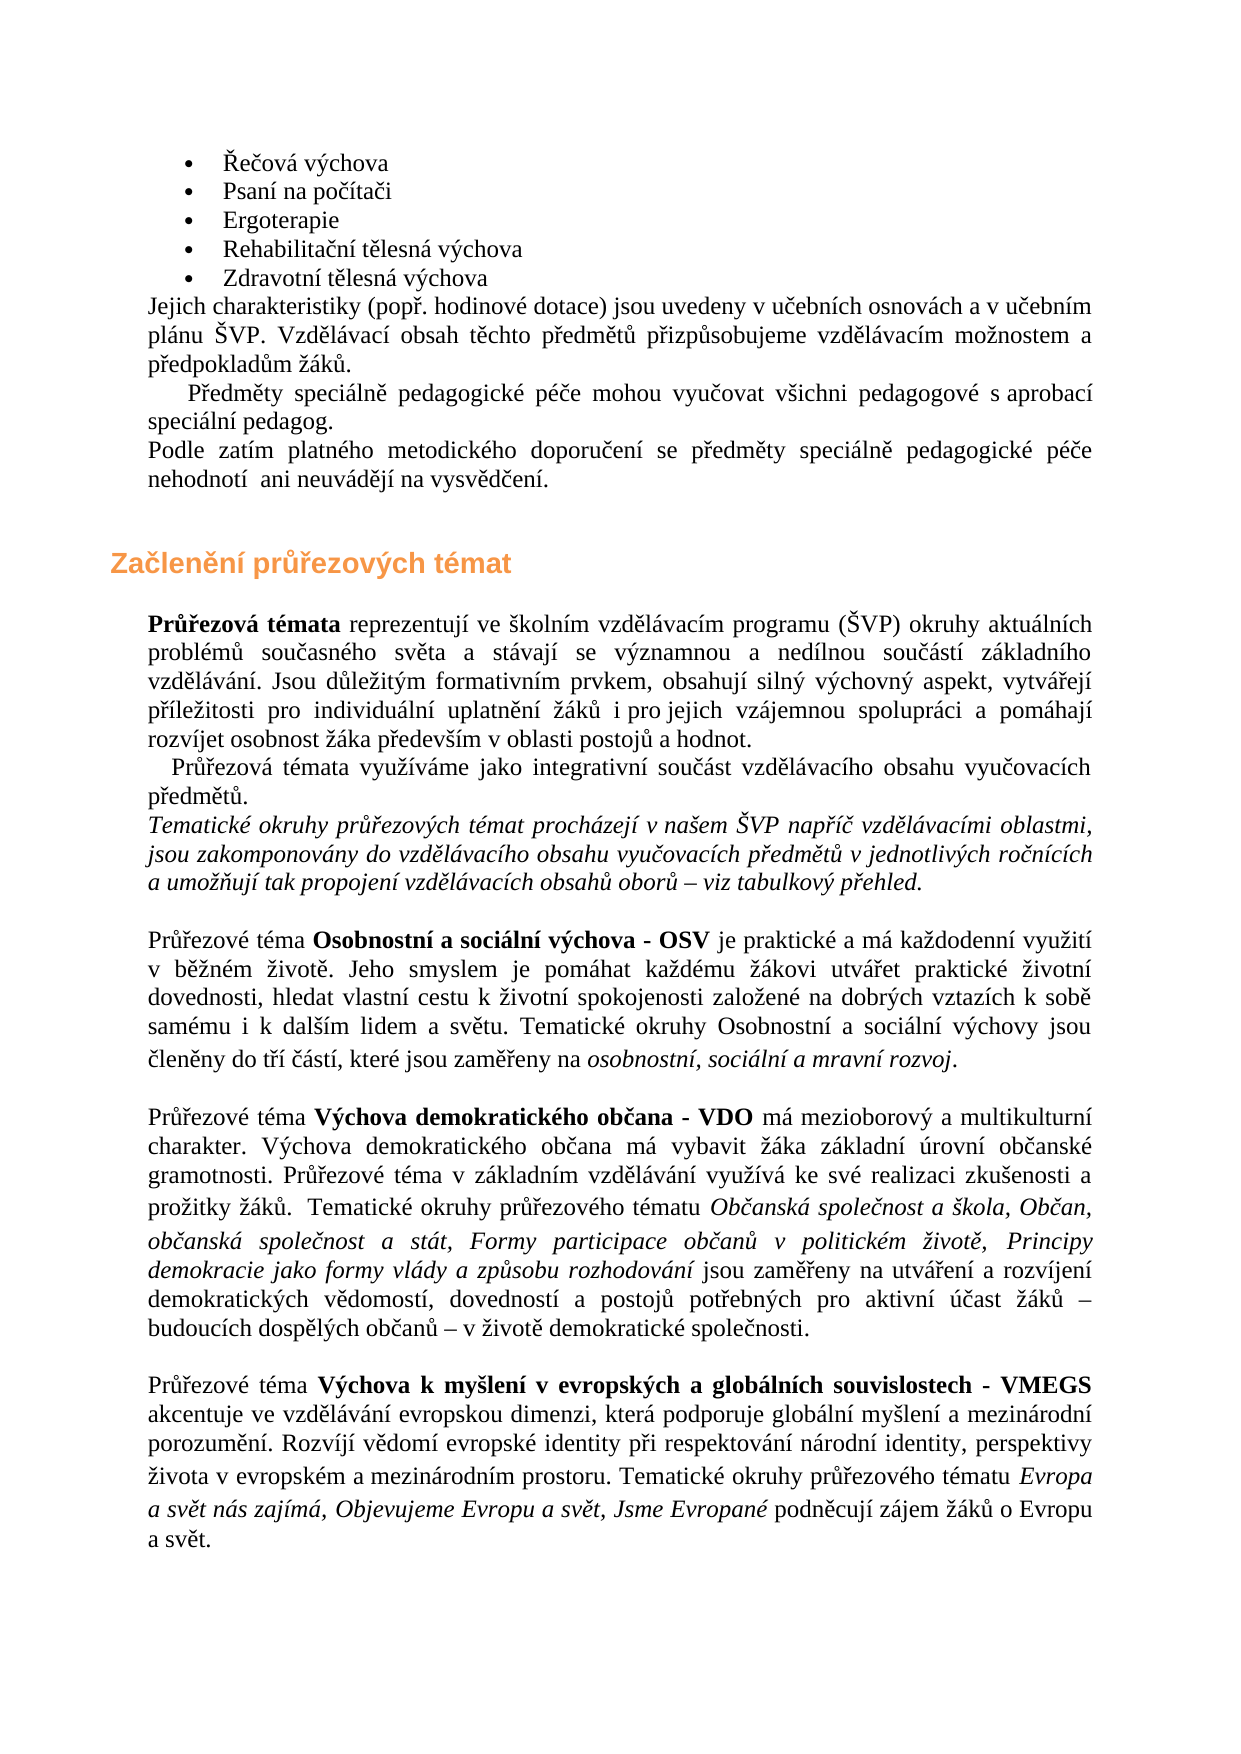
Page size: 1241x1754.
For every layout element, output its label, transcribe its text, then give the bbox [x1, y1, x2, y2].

text Jejich charakteristiky (popř. hodinové dotace) jsou uvedeny v učebních osnovách a v učebním plánu ŠVP. Vzdělávací obsah těchto předmětů přizpůsobujeme vzdělávacím možnostem a předpokladům žáků. [148, 291, 1093, 378]
text Průřezové téma Výchova k myšlení v evropských a globálních souvislostech - VMEGS akcentuje ve vzdělávání evropskou dimenzi, která podporuje globální myšlení a mezinárodní porozumění. Rozvíjí vědomí evropské identity při respektování národní identity, perspektivy života v evropském a mezinárodním prostoru. Tematické okruhy průřezového tématu Evropa a svět nás zajímá, Objevujeme Evropu a svět, Jsme Evropané podněcují zájem žáků o Evropu a svět. [148, 1371, 1093, 1553]
list Ergoterapie [185, 205, 1093, 234]
text Předměty speciálně pedagogické péče mohou vyučovat všichni pedagogové s aprobací speciální pedagog. [110, 378, 1093, 435]
text Začlenění průřezových témat [110, 546, 1093, 580]
list Zdravotní tělesná výchova [185, 263, 1093, 291]
list Řečová výchova [185, 148, 1093, 176]
text Průřezová témata reprezentují ve školním vzdělávacím programu (ŠVP) okruhy aktuálních problémů současného světa a stávají se významnou a nedílnou součástí základního vzdělávání. Jsou důležitým formativním prvkem, obsahují silný výchovný aspekt, vytvářejí příležitosti pro individuální uplatnění žáků i pro jejich vzájemnou spolupráci a pomáhají rozvíjet osobnost žáka především v oblasti postojů a hodnot. [148, 609, 1093, 752]
text Průřezové téma Osobnostní a sociální výchova - OSV je praktické a má každodenní využití v běžném životě. Jeho smyslem je pomáhat každému žákovi utvářet praktické životní dovednosti, hledat vlastní cestu k životní spokojenosti založené na dobrých vztazích k sobě samému i k dalším lidem a světu. Tematické okruhy Osobnostní a sociální výchovy jsou členěny do tří částí, které jsou zaměřeny na osobnostní, sociální a mravní rozvoj. [148, 925, 1093, 1073]
text Průřezové téma Výchova demokratického občana - VDO má mezioborový a multikulturní charakter. Výchova demokratického občana má vybavit žáka základní úrovní občanské gramotnosti. Průřezové téma v základním vzdělávání využívá ke své realizaci zkušenosti a prožitky žáků. Tematické okruhy průřezového tématu Občanská společnost a škola, Občan, občanská společnost a stát, Formy participace občanů v politickém životě, Principy demokracie jako formy vlády a způsobu rozhodování jsou zaměřeny na utváření a rozvíjení demokratických vědomostí, dovedností a postojů potřebných pro aktivní účast žáků – budoucích dospělých občanů – v životě demokratické společnosti. [148, 1102, 1093, 1342]
text Tematické okruhy průřezových témat procházejí v našem ŠVP napříč vzdělávacími oblastmi, jsou zakomponovány do vzdělávacího obsahu vyučovacích předmětů v jednotlivých ročnících a umožňují tak propojení vzdělávacích obsahů oborů – viz tabulkový přehled. [148, 810, 1093, 896]
text Podle zatím platného metodického doporučení se předměty speciálně pedagogické péče nehodnotí ani neuvádějí na vysvědčení. [148, 435, 1093, 493]
list Rehabilitační tělesná výchova [185, 234, 1093, 263]
list Psaní na počítači [185, 176, 1093, 205]
text Průřezová témata využíváme jako integrativní součást vzdělávacího obsahu vyučovacích předmětů. [110, 752, 1093, 810]
